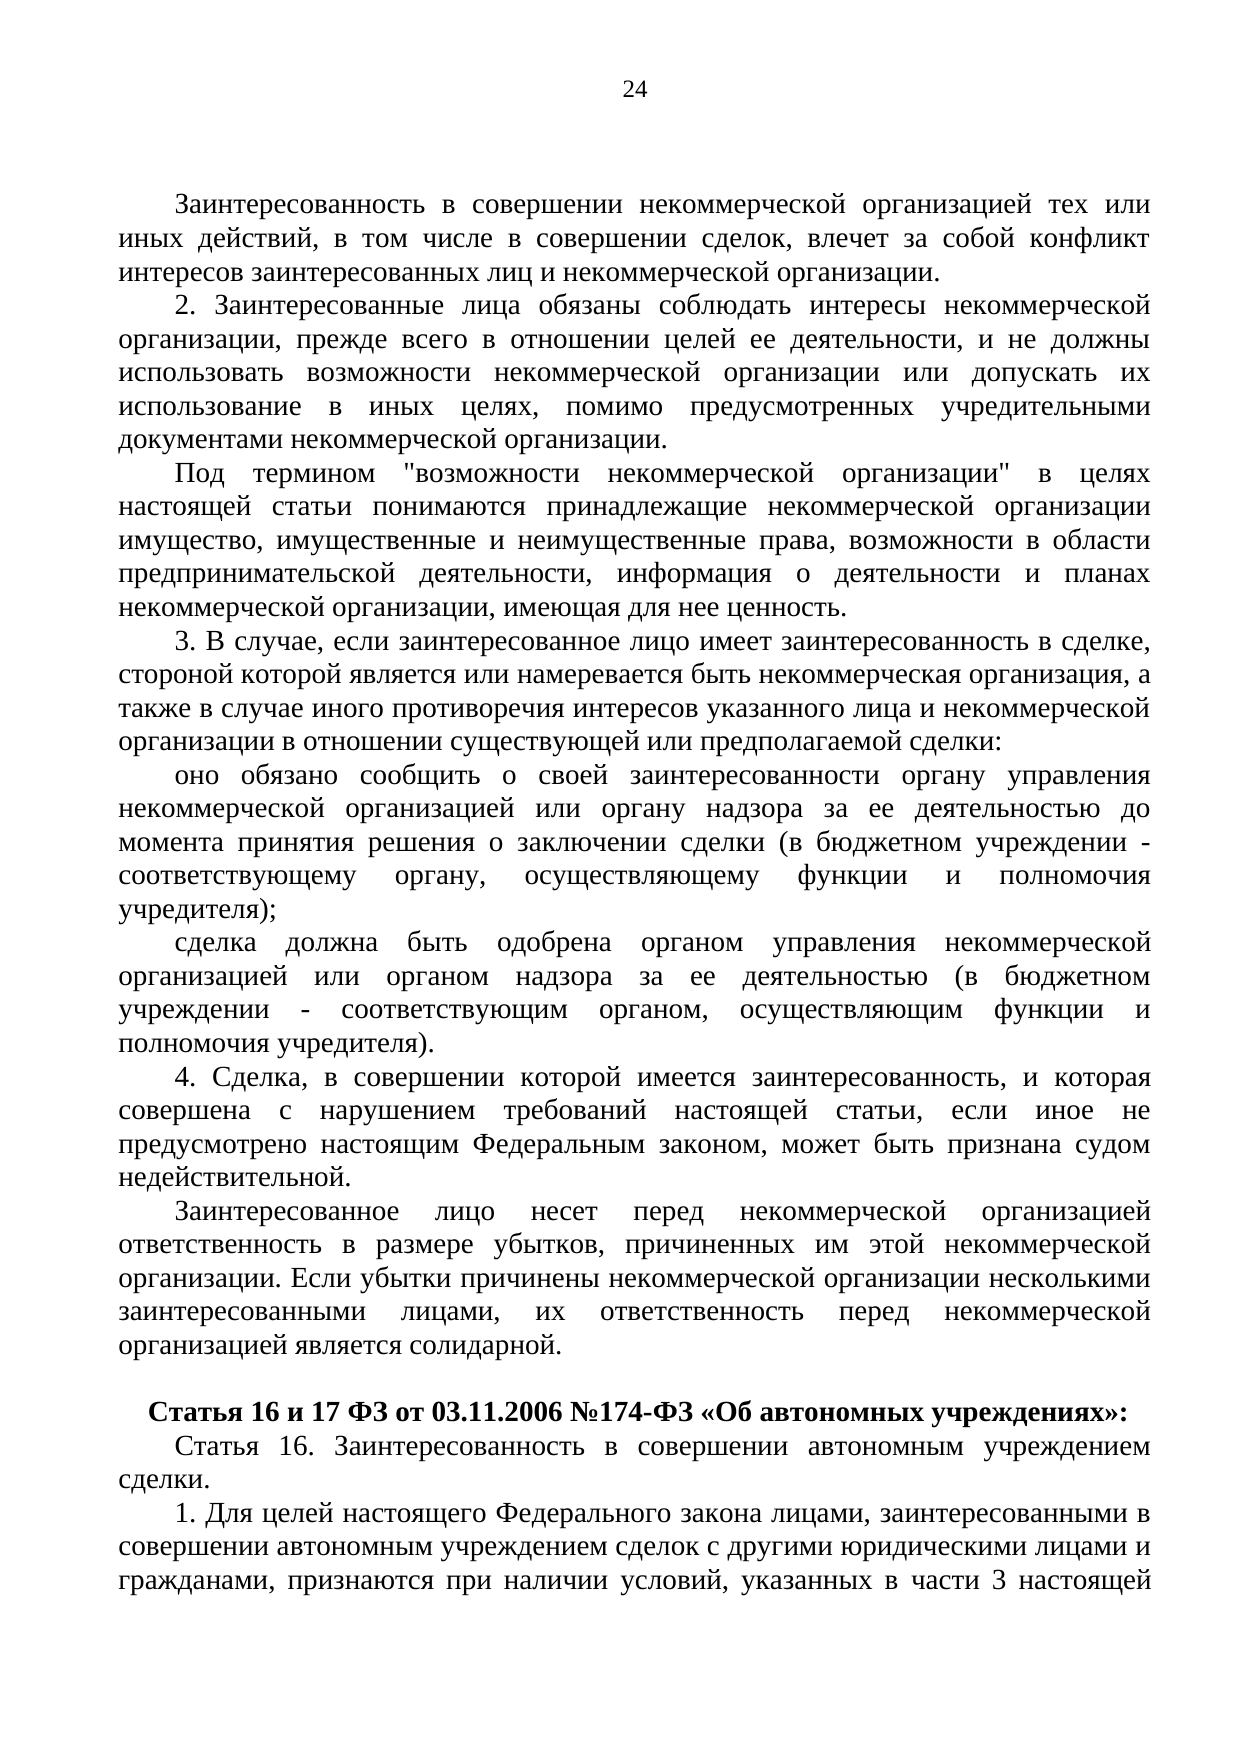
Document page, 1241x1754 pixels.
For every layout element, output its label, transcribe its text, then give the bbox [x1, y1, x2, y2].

text Заинтересованное лицо несет перед некоммерческой организацией ответственность в размере убытков, причиненных им этой некоммерческой организации. Если убытки причинены некоммерческой организации несколькими заинтересованными лицами, их ответственность перед некоммерческой организацией является солидарной. [118, 1193, 1152, 1361]
text 3. В случае, если заинтересованное лицо имеет заинтересованность в сделке, стороной которой является или намеревается быть некоммерческая организация, а также в случае иного противоречия интересов указанного лица и некоммерческой организации в отношении существующей или предполагаемой сделки: [118, 623, 1152, 757]
text сделка должна быть одобрена органом управления некоммерческой организацией или органом надзора за ее деятельностью (в бюджетном учреждении - соответствующим органом, осуществляющим функции и полномочия учредителя). [118, 924, 1152, 1059]
text Заинтересованность в совершении некоммерческой организацией тех или иных действий, в том числе в совершении сделок, влечет за собой конфликт интересов заинтересованных лиц и некоммерческой организации. [118, 187, 1152, 287]
list Статья 16. Заинтересованность в совершении автономным учреждением сделки. [118, 1428, 1152, 1495]
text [118, 1495, 1152, 1595]
text Статья 16 и 17 ФЗ от 03.11.2006 №174-ФЗ «Об автономных учреждениях»: [118, 1394, 1152, 1428]
text 4. Сделка, в совершении которой имеется заинтересованность, и которая совершена с нарушением требований настоящей статьи, если иное не предусмотрено настоящим Федеральным законом, может быть признана судом недействительной. [118, 1059, 1152, 1193]
text оно обязано сообщить о своей заинтересованности органу управления некоммерческой организацией или органу надзора за ее деятельностью до момента принятия решения о заключении сделки (в бюджетном учреждении - соответствующему органу, осуществляющему функции и полномочия учредителя); [118, 757, 1152, 924]
text 2. Заинтересованные лица обязаны соблюдать интересы некоммерческой организации, прежде всего в отношении целей ее деятельности, и не должны использовать возможности некоммерческой организации или допускать их использование в иных целях, помимо предусмотренных учредительными документами некоммерческой организации. [118, 287, 1152, 455]
text Под термином "возможности некоммерческой организации" в целях настоящей статьи понимаются принадлежащие некоммерческой организации имущество, имущественные и неимущественные права, возможности в области предпринимательской деятельности, информация о деятельности и планах некоммерческой организации, имеющая для нее ценность. [118, 455, 1152, 623]
